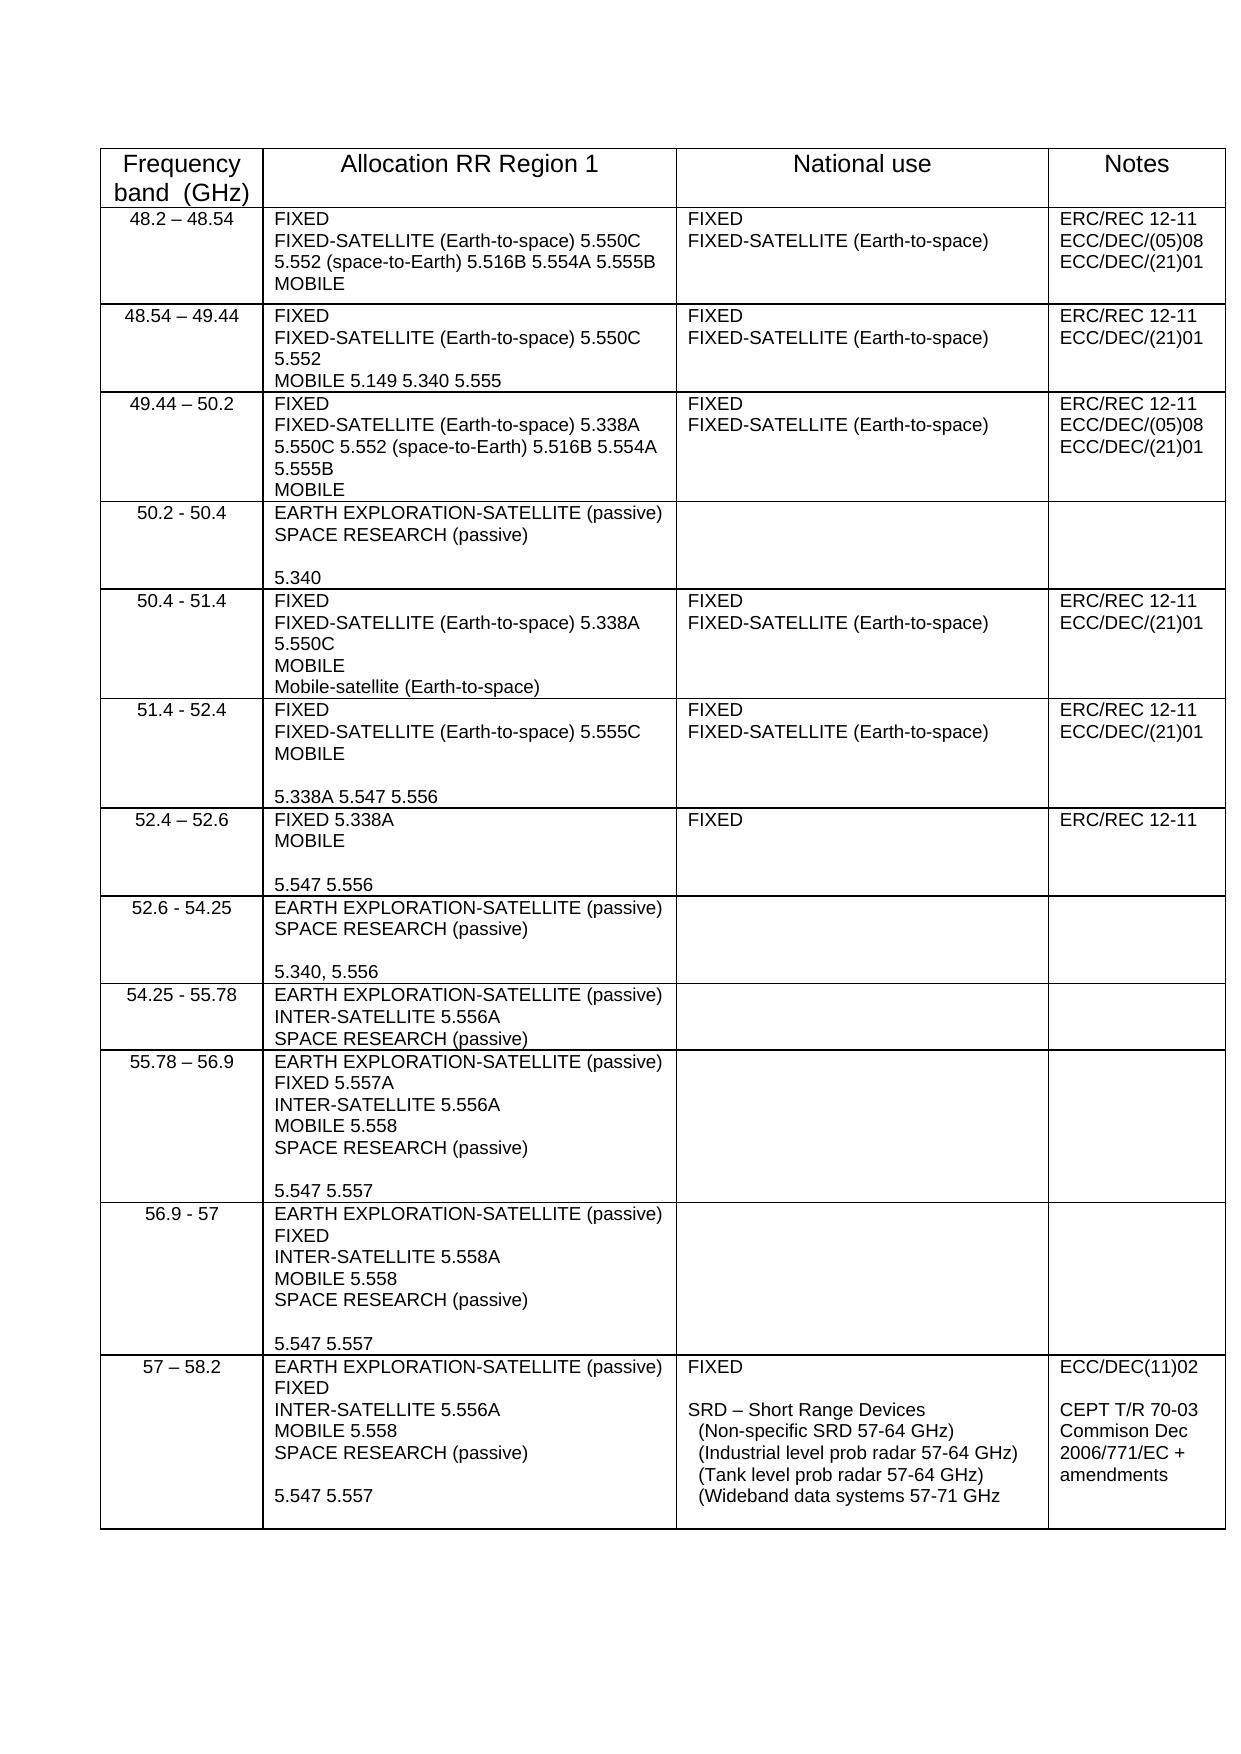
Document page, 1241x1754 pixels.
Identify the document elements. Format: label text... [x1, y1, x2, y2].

table_cell 48.2 – 48.54 [101, 208, 262, 303]
table_cell FIXED FIXED-SATELLITE (Earth-to-space) 5.550C 5.552 (space-to-Earth) 5.516B 5.554A 5.555B MOBILE [264, 208, 676, 303]
table_cell EARTH EXPLORATION-SATELLITE (passive) SPACE RESEARCH (passive) 5.340, 5.556 [264, 897, 676, 983]
table_cell 57 – 58.2 [101, 1356, 262, 1528]
table_cell FIXED FIXED-SATELLITE (Earth-to-space) 5.338A 5.550C 5.552 (space-to-Earth) 5.516B 5.554A 5.555B MOBILE [264, 393, 676, 501]
table_cell ERC/REC 12-11 ECC/DEC/(05)08 ECC/DEC/(21)01 [1049, 393, 1225, 501]
table_cell 51.4 - 52.4 [101, 699, 262, 807]
table_cell EARTH EXPLORATION-SATELLITE (passive) FIXED INTER-SATELLITE 5.558A MOBILE 5.558 SPACE RESEARCH (passive) 5.547 5.557 [264, 1203, 676, 1354]
table_cell FIXED FIXED-SATELLITE (Earth-to-space) [677, 590, 1048, 698]
table_cell 52.6 - 54.25 [101, 897, 262, 983]
table_cell 54.25 - 55.78 [101, 984, 262, 1049]
table_cell 55.78 – 56.9 [101, 1051, 262, 1201]
table_cell EARTH EXPLORATION-SATELLITE (passive) INTER-SATELLITE 5.556A SPACE RESEARCH (passive) [264, 984, 676, 1049]
table_cell 56.9 - 57 [101, 1203, 262, 1354]
table_cell [677, 897, 1048, 983]
table_cell 48.54 – 49.44 [101, 305, 262, 391]
table_cell FIXED FIXED-SATELLITE (Earth-to-space) [677, 208, 1048, 303]
table_header Allocation RR Region 1 [264, 149, 676, 207]
table_cell ERC/REC 12-11 ECC/DEC/(05)08 ECC/DEC/(21)01 [1049, 208, 1225, 303]
table_cell FIXED FIXED-SATELLITE (Earth-to-space) [677, 305, 1048, 391]
table_cell [1049, 984, 1225, 1049]
table_cell EARTH EXPLORATION-SATELLITE (passive) SPACE RESEARCH (passive) 5.340 [264, 502, 676, 588]
table_cell FIXED FIXED-SATELLITE (Earth-to-space) 5.555C MOBILE 5.338A 5.547 5.556 [264, 699, 676, 807]
table_cell FIXED FIXED-SATELLITE (Earth-to-space) [677, 699, 1048, 807]
table_cell EARTH EXPLORATION-SATELLITE (passive) FIXED INTER-SATELLITE 5.556A MOBILE 5.558 SPACE RESEARCH (passive) 5.547 5.557 [264, 1356, 676, 1528]
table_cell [677, 1356, 1048, 1528]
table_cell ERC/REC 12-11 ECC/DEC/(21)01 [1049, 305, 1225, 391]
table_cell FIXED FIXED-SATELLITE (Earth-to-space) [677, 393, 1048, 501]
table_cell FIXED [677, 809, 1048, 895]
table_cell EARTH EXPLORATION-SATELLITE (passive) FIXED 5.557A INTER-SATELLITE 5.556A MOBILE 5.558 SPACE RESEARCH (passive) 5.547 5.557 [264, 1051, 676, 1201]
table_cell ERC/REC 12-11 ECC/DEC/(21)01 [1049, 699, 1225, 807]
table_cell [677, 1051, 1048, 1201]
table_cell FIXED FIXED-SATELLITE (Earth-to-space) 5.550C 5.552 MOBILE 5.149 5.340 5.555 [264, 305, 676, 391]
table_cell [1049, 1356, 1225, 1528]
table_cell 50.2 - 50.4 [101, 502, 262, 588]
table_header Notes [1049, 149, 1225, 207]
table_cell [1049, 502, 1225, 588]
table_cell 50.4 - 51.4 [101, 590, 262, 698]
table_cell [1049, 1051, 1225, 1201]
table_header National use [677, 149, 1048, 207]
table_cell ERC/REC 12-11 ECC/DEC/(21)01 [1049, 590, 1225, 698]
table_cell ERC/REC 12-11 [1049, 809, 1225, 895]
table_cell FIXED FIXED-SATELLITE (Earth-to-space) 5.338A 5.550C MOBILE Mobile-satellite (Earth-to-space) [264, 590, 676, 698]
table_header Frequency band (GHz) [101, 149, 262, 207]
table_cell [677, 1203, 1048, 1354]
table_cell 52.4 – 52.6 [101, 809, 262, 895]
table_cell [1049, 1203, 1225, 1354]
table_cell 49.44 – 50.2 [101, 393, 262, 501]
table_cell FIXED 5.338A MOBILE 5.547 5.556 [264, 809, 676, 895]
table_cell [677, 984, 1048, 1049]
table_cell [677, 502, 1048, 588]
table_cell [1049, 897, 1225, 983]
